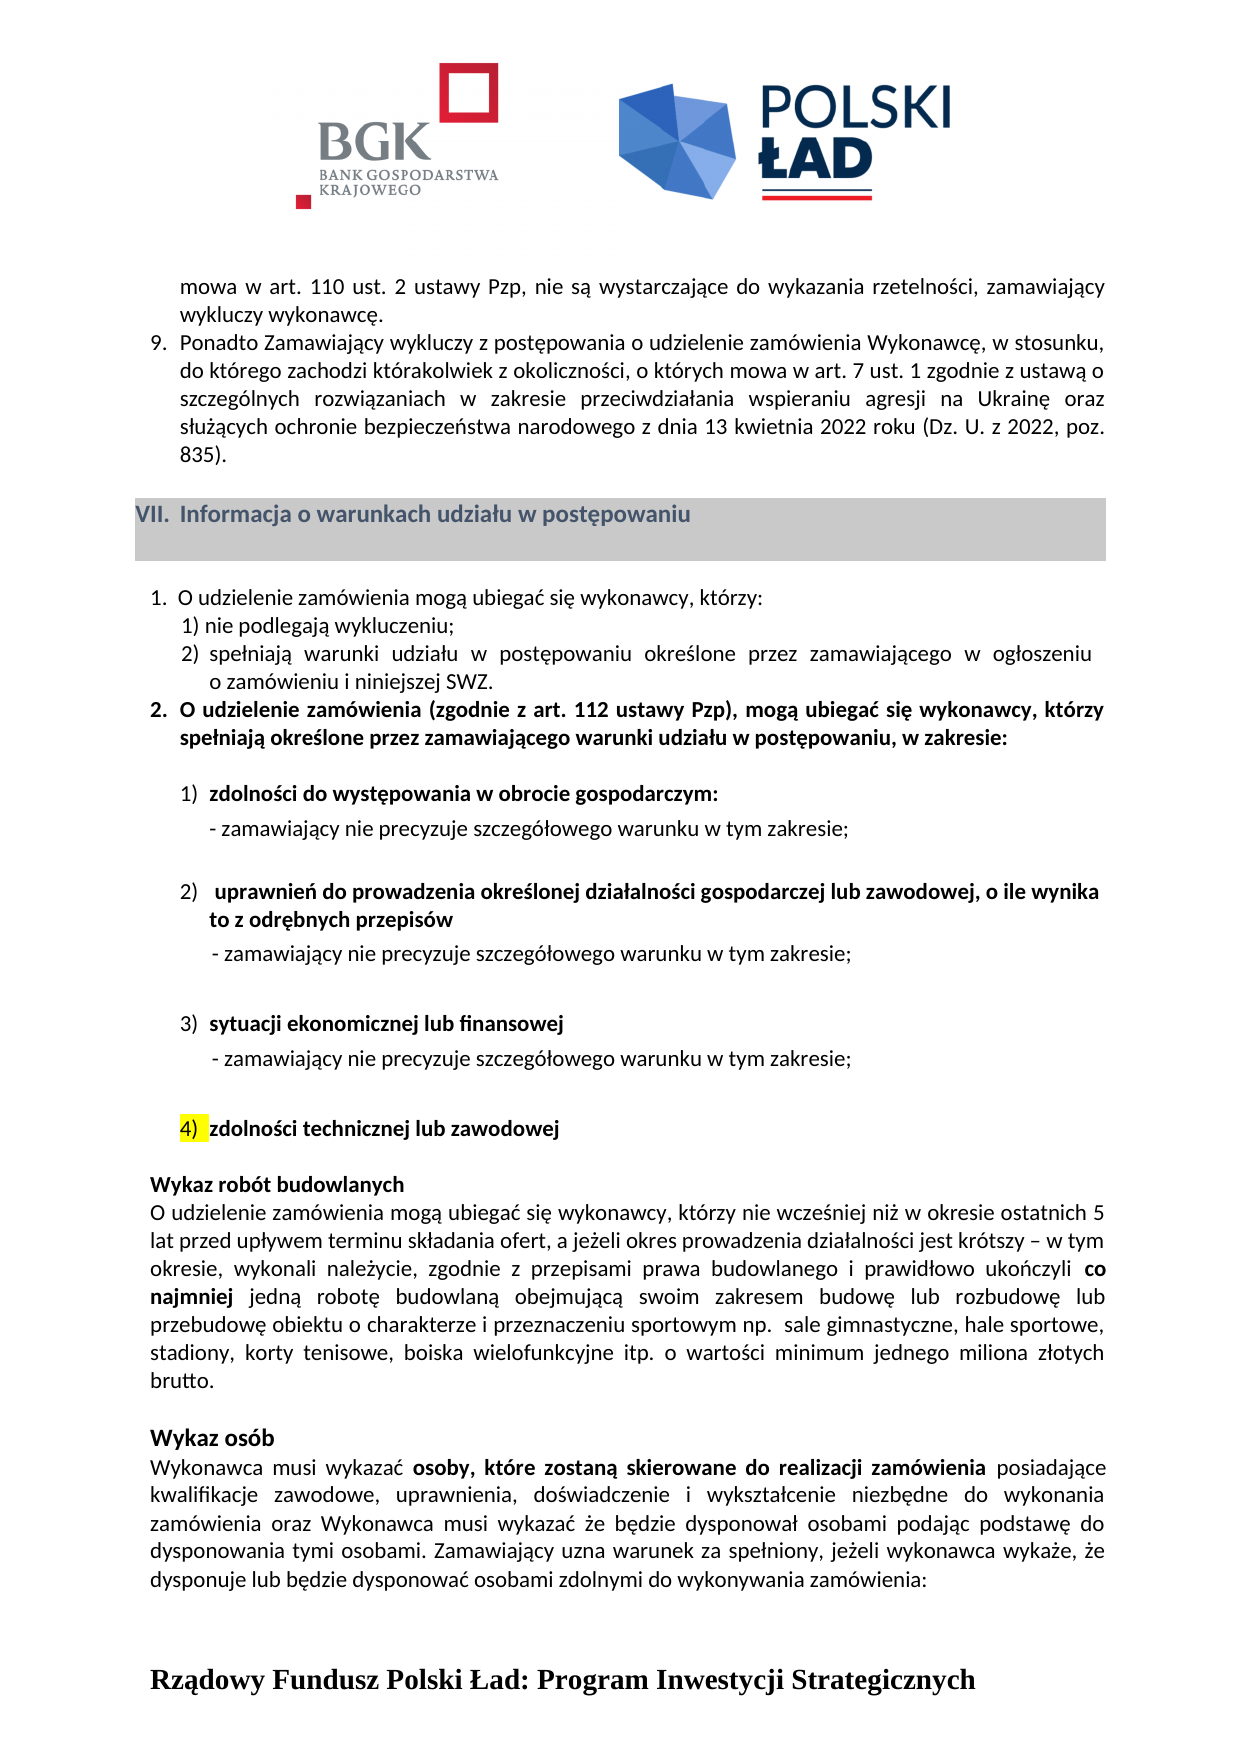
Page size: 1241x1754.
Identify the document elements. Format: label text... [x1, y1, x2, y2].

text Wykaz robót budowlanych [150, 1170, 1106, 1198]
list sytuacji ekonomicznej lub finansowej [179, 1009, 1106, 1037]
text 1. O udzielenie zamówienia mogą ubiegać się wykonawcy, którzy: [150, 583, 1106, 611]
text 2) spełniają warunki udziału w postępowaniu określone przez zamawiającego w ogłoszeniu o zamówieniu i niniejszej SWZ. [150, 639, 1106, 695]
text 1) nie podlegają wykluczeniu; [150, 611, 1106, 639]
text - zamawiający nie precyzuje szczegółowego warunku w tym zakresie; [209, 814, 1110, 842]
list Informacja o warunkach udziału w postępowaniu [135, 498, 1106, 529]
text Wykonawca musi wykazać osoby, które zostaną skierowane do realizacji zamówienia posiadające kwalifikacje zawodowe, uprawnienia, doświadczenie i wykształcenie niezbędne do wykonania zamówienia oraz Wykonawca musi wykazać że będzie dysponował osobami podając podstawę do dysponowania tymi osobami. Zamawiający uzna warunek za spełniony, jeżeli wykonawca wykaże, że dysponuje lub będzie dysponować osobami zdolnymi do wykonywania zamówienia: [150, 1453, 1106, 1593]
list O udzielenie zamówienia (zgodnie z art. 112 ustawy Pzp), mogą ubiegać się wykonawcy, którzy spełniają określone przez zamawiającego warunki udziału w postępowaniu, w zakresie: [150, 695, 1106, 751]
list zdolności do występowania w obrocie gospodarczym: [179, 779, 1106, 807]
text O udzielenie zamówienia mogą ubiegać się wykonawcy, którzy nie wcześniej niż w okresie ostatnich 5 lat przed upływem terminu składania ofert, a jeżeli okres prowadzenia działalności jest krótszy – w tym okresie, wykonali należycie, zgodnie z przepisami prawa budowlanego i prawidłowo ukończyli co najmniej jedną robotę budowlaną obejmującą swoim zakresem budowę lub rozbudowę lub przebudowę obiektu o charakterze i przeznaczeniu sportowym np. sale gimnastyczne, hale sportowe, stadiony, korty tenisowe, boiska wielofunkcyjne itp. o wartości minimum jednego miliona złotych brutto. [150, 1198, 1106, 1394]
list zdolności technicznej lub zawodowej [209, 1114, 1106, 1142]
picture [150, 25, 1088, 260]
list Ponadto Zamawiający wykluczy z postępowania o udzielenie zamówienia Wykonawcę, w stosunku, do którego zachodzi którakolwiek z okoliczności, o których mowa w art. 7 ust. 1 zgodnie z ustawą o szczególnych rozwiązaniach w zakresie przeciwdziałania wspieraniu agresji na Ukrainę oraz służących ochronie bezpieczeństwa narodowego z dnia 13 kwietnia 2022 roku (Dz. U. z 2022, poz. 835). [150, 328, 1106, 468]
text - zamawiający nie precyzuje szczegółowego warunku w tym zakresie; [150, 939, 1110, 967]
text Wykaz osób [150, 1422, 1106, 1453]
list uprawnień do prowadzenia określonej działalności gospodarczej lub zawodowej, o ile wynika to z odrębnych przepisów [179, 877, 1106, 933]
text - zamawiający nie precyzuje szczegółowego warunku w tym zakresie; [150, 1044, 1110, 1072]
